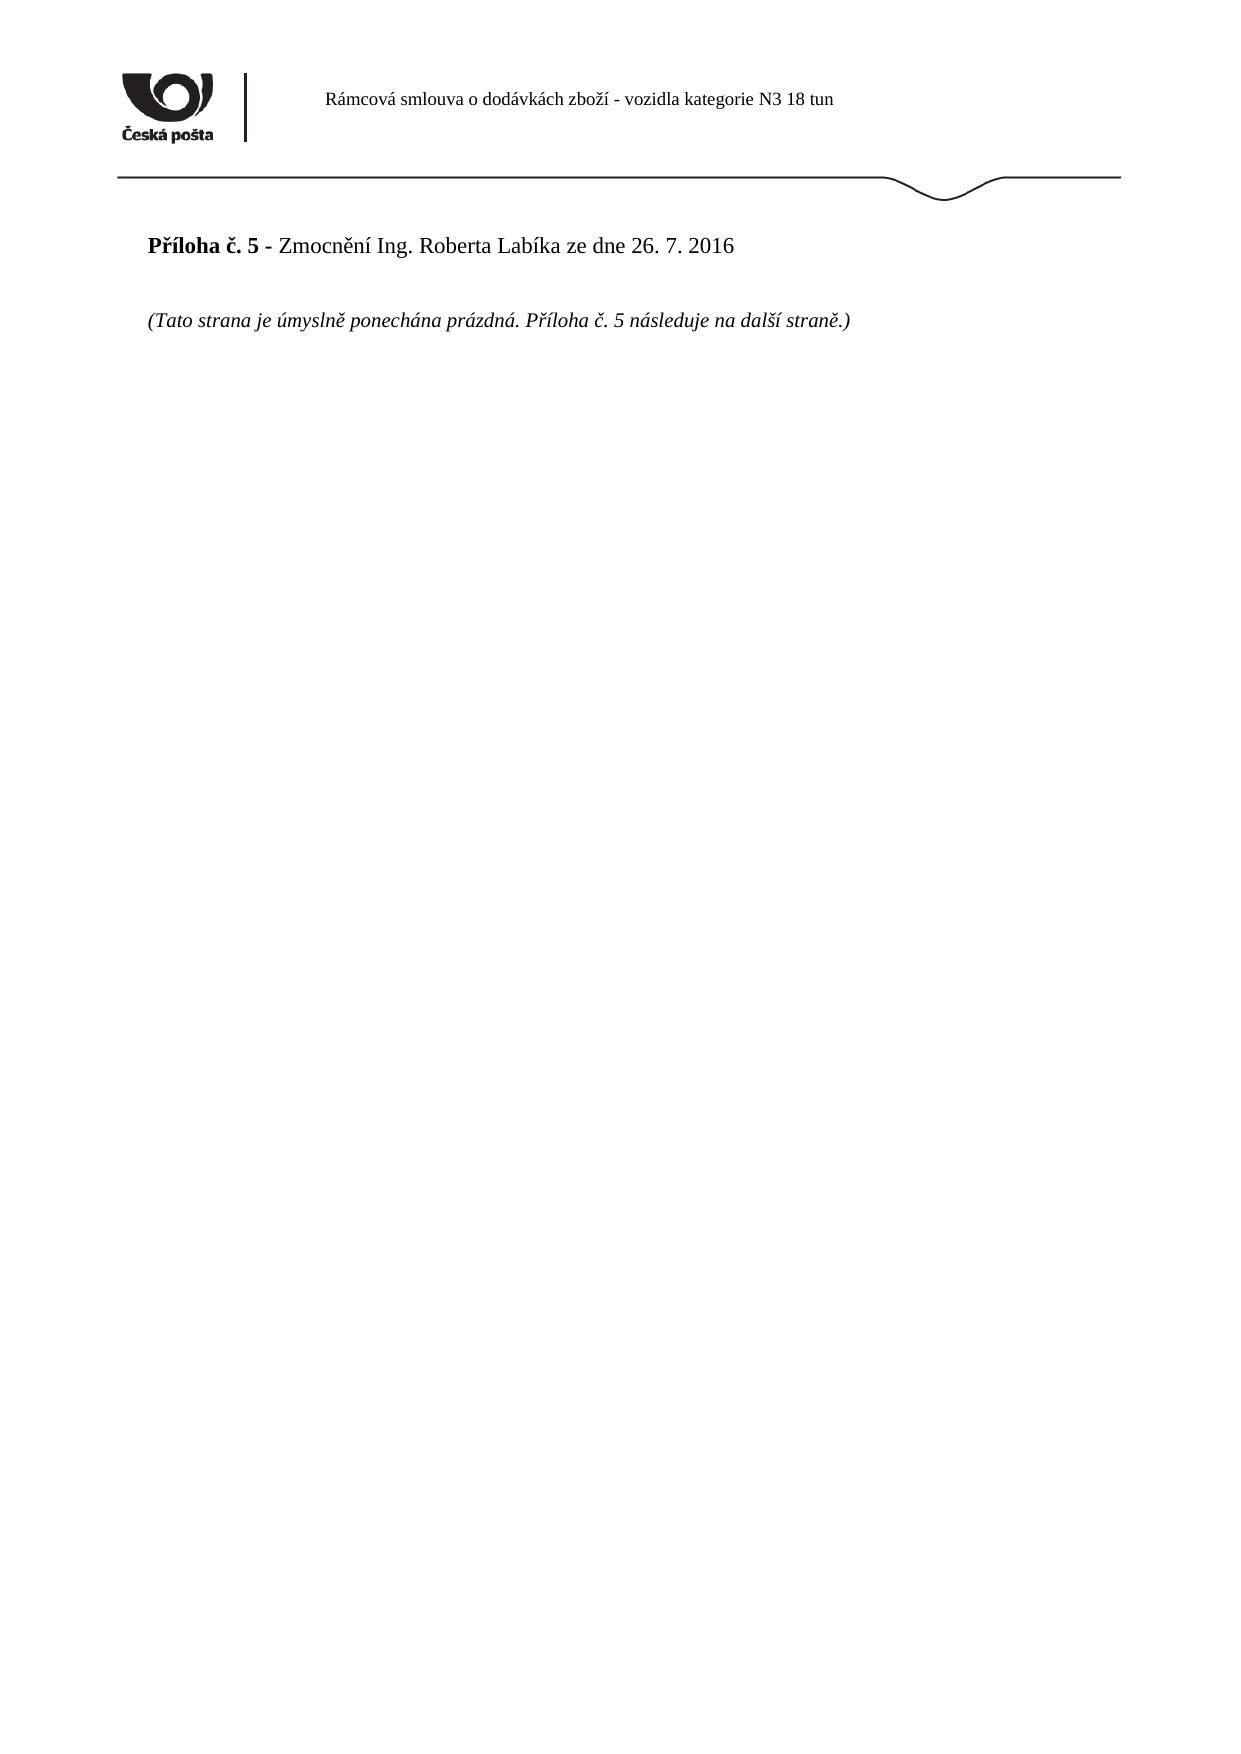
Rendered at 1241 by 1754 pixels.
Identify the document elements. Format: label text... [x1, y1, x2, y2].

text (Tato strana je úmyslně ponechána prázdná. Příloha č. 5 následuje na další straně.) [148, 308, 1092, 332]
list Příloha č. 5 - Zmocnění Ing. Roberta Labíka ze dne 26. 7. 2016 [148, 232, 1092, 259]
picture [117, 176, 1122, 201]
